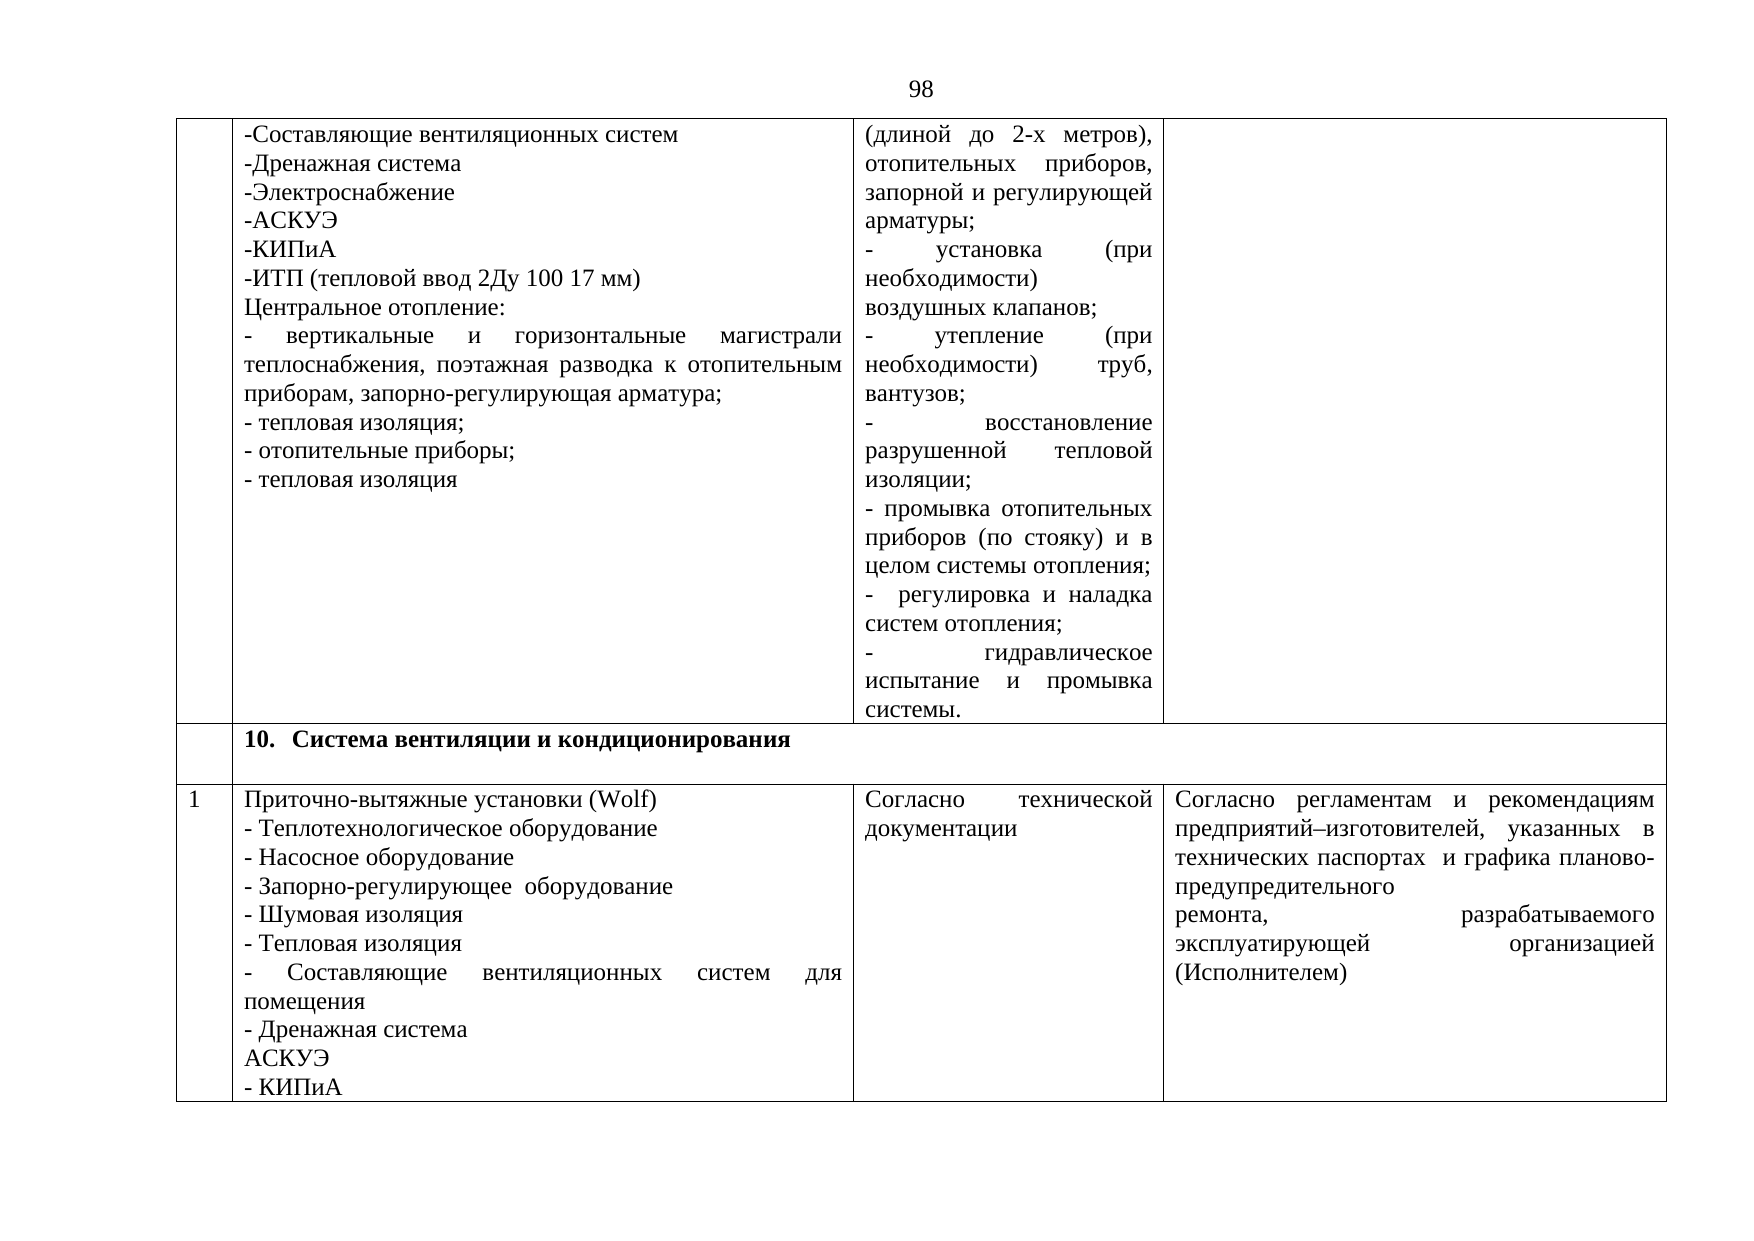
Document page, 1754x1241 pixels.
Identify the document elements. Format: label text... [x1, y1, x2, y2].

table_cell 1 [177, 119, 232, 723]
table_cell Система вентиляции и кондиционирования [233, 724, 1666, 783]
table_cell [854, 119, 1163, 723]
table_cell 1 [177, 785, 232, 1101]
table_cell Согласно технической документации [854, 785, 1163, 1101]
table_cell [1164, 119, 1666, 723]
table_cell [1164, 785, 1666, 1101]
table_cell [233, 119, 853, 723]
table_cell [177, 724, 232, 783]
table_cell Приточно-вытяжные установки (Wolf) - Теплотехнологическое оборудование - Насосное оборудование - Запорно-регулирующее оборудование - Шумовая изоляция - Тепловая изоляция - Составляющие вентиляционных систем для помещения - Дренажная система АСКУЭ - КИПиА [233, 785, 853, 1101]
